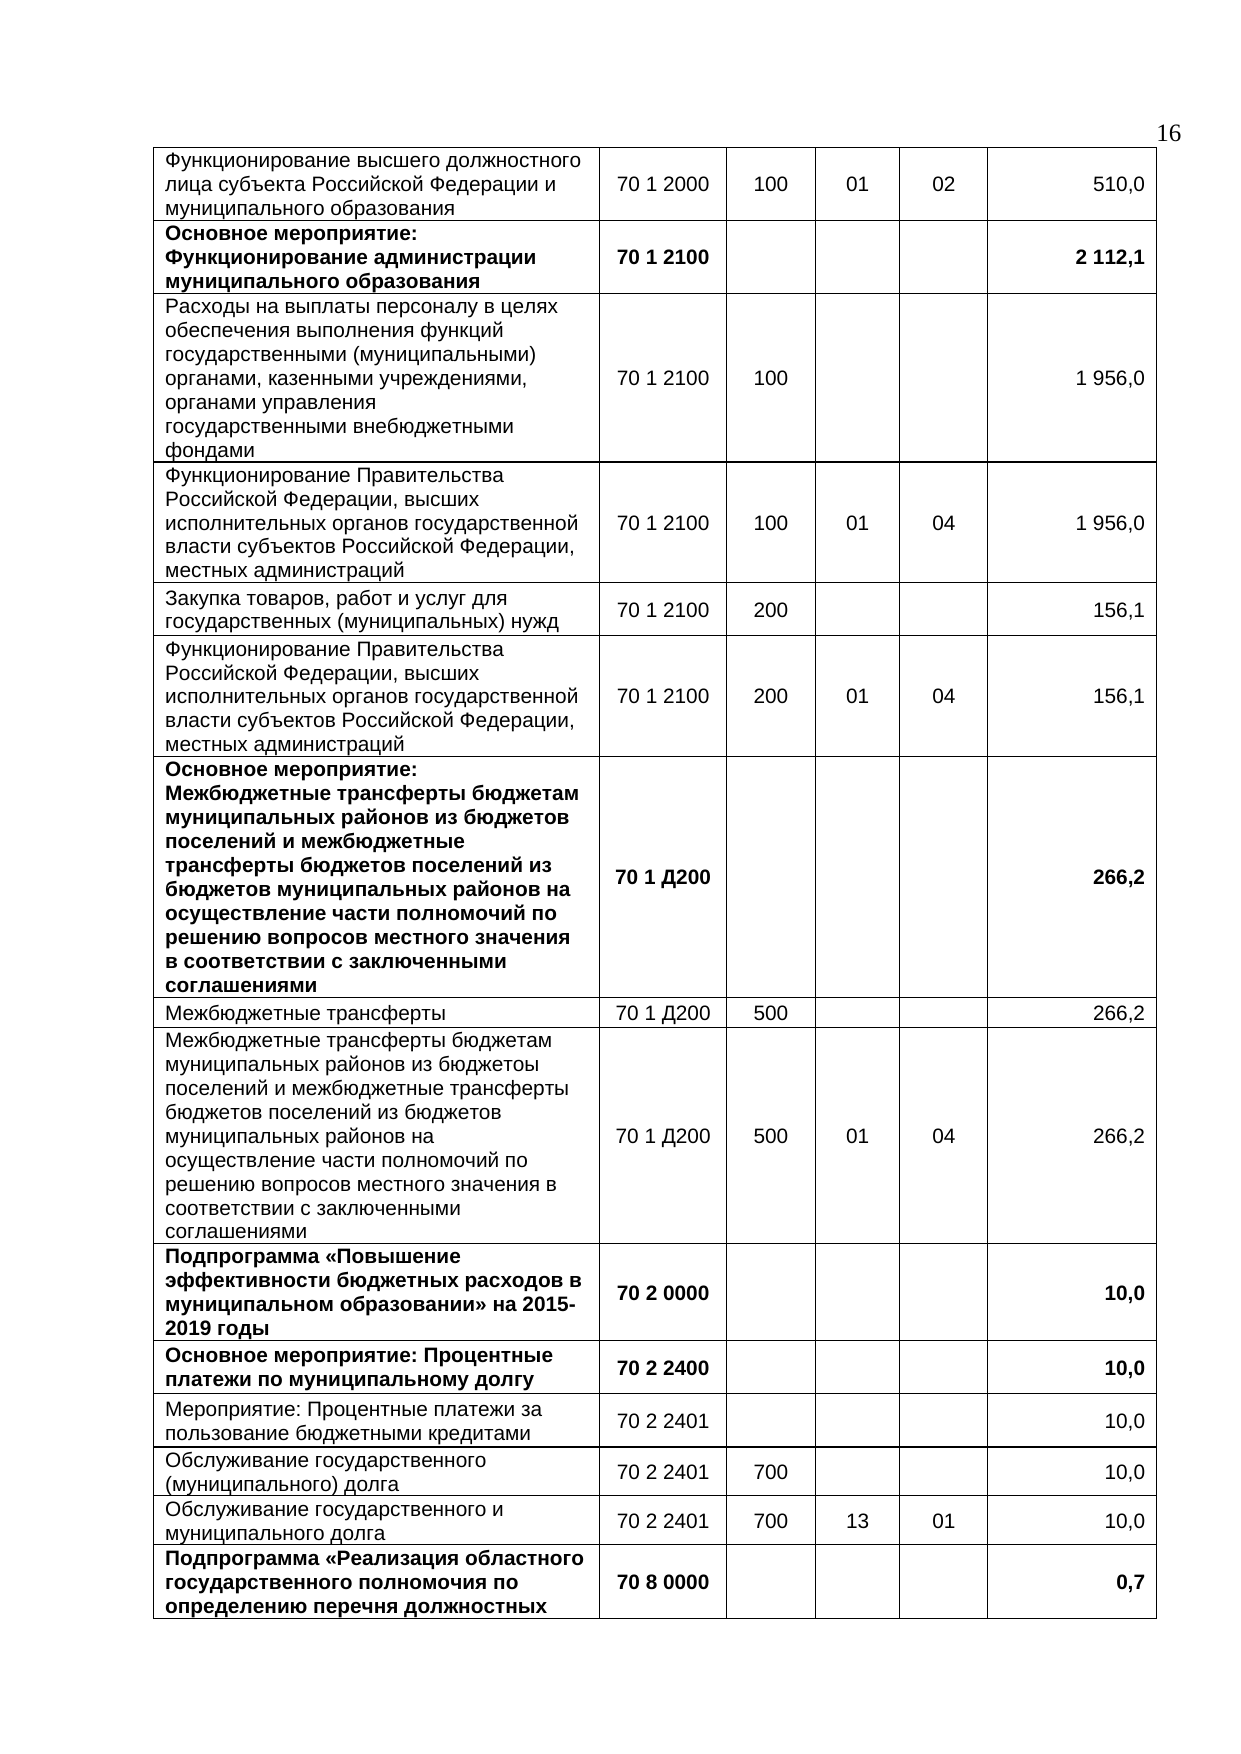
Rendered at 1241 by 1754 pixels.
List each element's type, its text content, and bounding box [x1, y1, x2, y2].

table_cell 10,0 [988, 1244, 1156, 1340]
table_cell 13 [816, 1496, 899, 1544]
table_cell 70 1 2100 [600, 294, 726, 461]
table_cell [727, 1394, 815, 1446]
table_cell 70 1 2100 [600, 221, 726, 293]
table_cell 01 [816, 148, 899, 220]
table_cell Основное мероприятие: Функционирование администрации муниципального образования [154, 221, 599, 293]
table_cell 156,1 [988, 583, 1156, 635]
table_cell 500 [727, 998, 815, 1027]
table_cell Обслуживание государственного и муниципального долга [154, 1496, 599, 1544]
table_cell Обслуживание государственного (муниципального) долга [154, 1448, 599, 1495]
table_cell [727, 1545, 815, 1618]
table_cell 200 [727, 636, 815, 756]
table_cell 10,0 [988, 1496, 1156, 1544]
table_cell 266,2 [988, 1028, 1156, 1243]
table_cell [900, 583, 987, 635]
table_cell 01 [816, 636, 899, 756]
table_cell [727, 1244, 815, 1340]
table_cell Закупка товаров, работ и услуг для государственных (муниципальных) нужд [154, 583, 599, 635]
table_cell 70 1 2100 [600, 636, 726, 756]
table_cell [816, 221, 899, 293]
table_cell 700 [727, 1496, 815, 1544]
table_cell Мероприятие: Процентные платежи за пользование бюджетными кредитами [154, 1394, 599, 1446]
table_cell [900, 1545, 987, 1618]
table_cell [816, 1394, 899, 1446]
table_cell [816, 1545, 899, 1618]
table_cell [816, 1341, 899, 1393]
table_cell 10,0 [988, 1394, 1156, 1446]
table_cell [154, 1545, 599, 1618]
table_cell [900, 221, 987, 293]
table_cell 100 [727, 463, 815, 582]
table_cell [900, 1341, 987, 1393]
table_cell [727, 757, 815, 997]
table_cell 100 [727, 294, 815, 461]
table_cell 04 [900, 1028, 987, 1243]
table_cell 70 8 0000 [600, 1545, 726, 1618]
table_cell [816, 583, 899, 635]
table_cell 500 [727, 1028, 815, 1243]
table_cell [816, 1448, 899, 1495]
table_cell 70 1 Д200 [600, 757, 726, 997]
table_cell 70 1 2000 [600, 148, 726, 220]
table_cell [816, 757, 899, 997]
table_cell 01 [900, 1496, 987, 1544]
table_cell 70 1 2100 [600, 463, 726, 582]
table_cell 70 2 2401 [600, 1448, 726, 1495]
table_cell [900, 1244, 987, 1340]
table_cell 70 2 2400 [600, 1341, 726, 1393]
table_cell 01 [816, 463, 899, 582]
table_cell [900, 294, 987, 461]
table_cell 510,0 [988, 148, 1156, 220]
table_cell 156,1 [988, 636, 1156, 756]
table_cell Межбюджетные трансферты бюджетам муниципальных районов из бюджетоы поселений и межбюджетные трансферты бюджетов поселений из бюджетов муниципальных районов на осуществление части полномочий по решению вопросов местного значения в соответствии с заключенными соглашениями [154, 1028, 599, 1243]
table_cell Основное мероприятие: Процентные платежи по муниципальному долгу [154, 1341, 599, 1393]
table_cell Подпрограмма «Повышение эффективности бюджетных расходов в муниципальном образовании» на 2015-2019 годы [154, 1244, 599, 1340]
table_cell 700 [727, 1448, 815, 1495]
table_cell 70 2 0000 [600, 1244, 726, 1340]
table_cell Основное мероприятие: Межбюджетные трансферты бюджетам муниципальных районов из бюджетов поселений и межбюджетные трансферты бюджетов поселений из бюджетов муниципальных районов на осуществление части полномочий по решению вопросов местного значения в соответствии с заключенными соглашениями [154, 757, 599, 997]
table_cell 04 [900, 463, 987, 582]
table_cell 70 2 2401 [600, 1394, 726, 1446]
table_cell [727, 1341, 815, 1393]
table_cell 04 [900, 636, 987, 756]
table_cell [900, 1448, 987, 1495]
table_cell 70 1 Д200 [600, 1028, 726, 1243]
table_cell 1 956,0 [988, 463, 1156, 582]
table_cell 01 [816, 1028, 899, 1243]
table_cell 02 [900, 148, 987, 220]
table_cell 10,0 [988, 1448, 1156, 1495]
table_cell 266,2 [988, 757, 1156, 997]
table_cell [727, 221, 815, 293]
table_cell 10,0 [988, 1341, 1156, 1393]
table_cell [816, 1244, 899, 1340]
table_cell [816, 294, 899, 461]
table_cell Функционирование Правительства Российской Федерации, высших исполнительных органов государственной власти субъектов Российской Федерации, местных администраций [154, 463, 599, 582]
table_cell [900, 757, 987, 997]
table_cell 1 956,0 [988, 294, 1156, 461]
table_cell 70 1 2100 [600, 583, 726, 635]
table_cell [900, 1394, 987, 1446]
table_cell 2 112,1 [988, 221, 1156, 293]
table_cell Функционирование Правительства Российской Федерации, высших исполнительных органов государственной власти субъектов Российской Федерации, местных администраций [154, 636, 599, 756]
table_cell 100 [727, 148, 815, 220]
table_cell 0,7 [988, 1545, 1156, 1618]
table_cell Функционирование высшего должностного лица субъекта Российской Федерации и муниципального образования [154, 148, 599, 220]
table_cell Межбюджетные трансферты [154, 998, 599, 1027]
table_cell [816, 998, 899, 1027]
table_cell 70 1 Д200 [600, 998, 726, 1027]
table_cell 70 2 2401 [600, 1496, 726, 1544]
table_cell 266,2 [988, 998, 1156, 1027]
table_cell 200 [727, 583, 815, 635]
table_cell [900, 998, 987, 1027]
